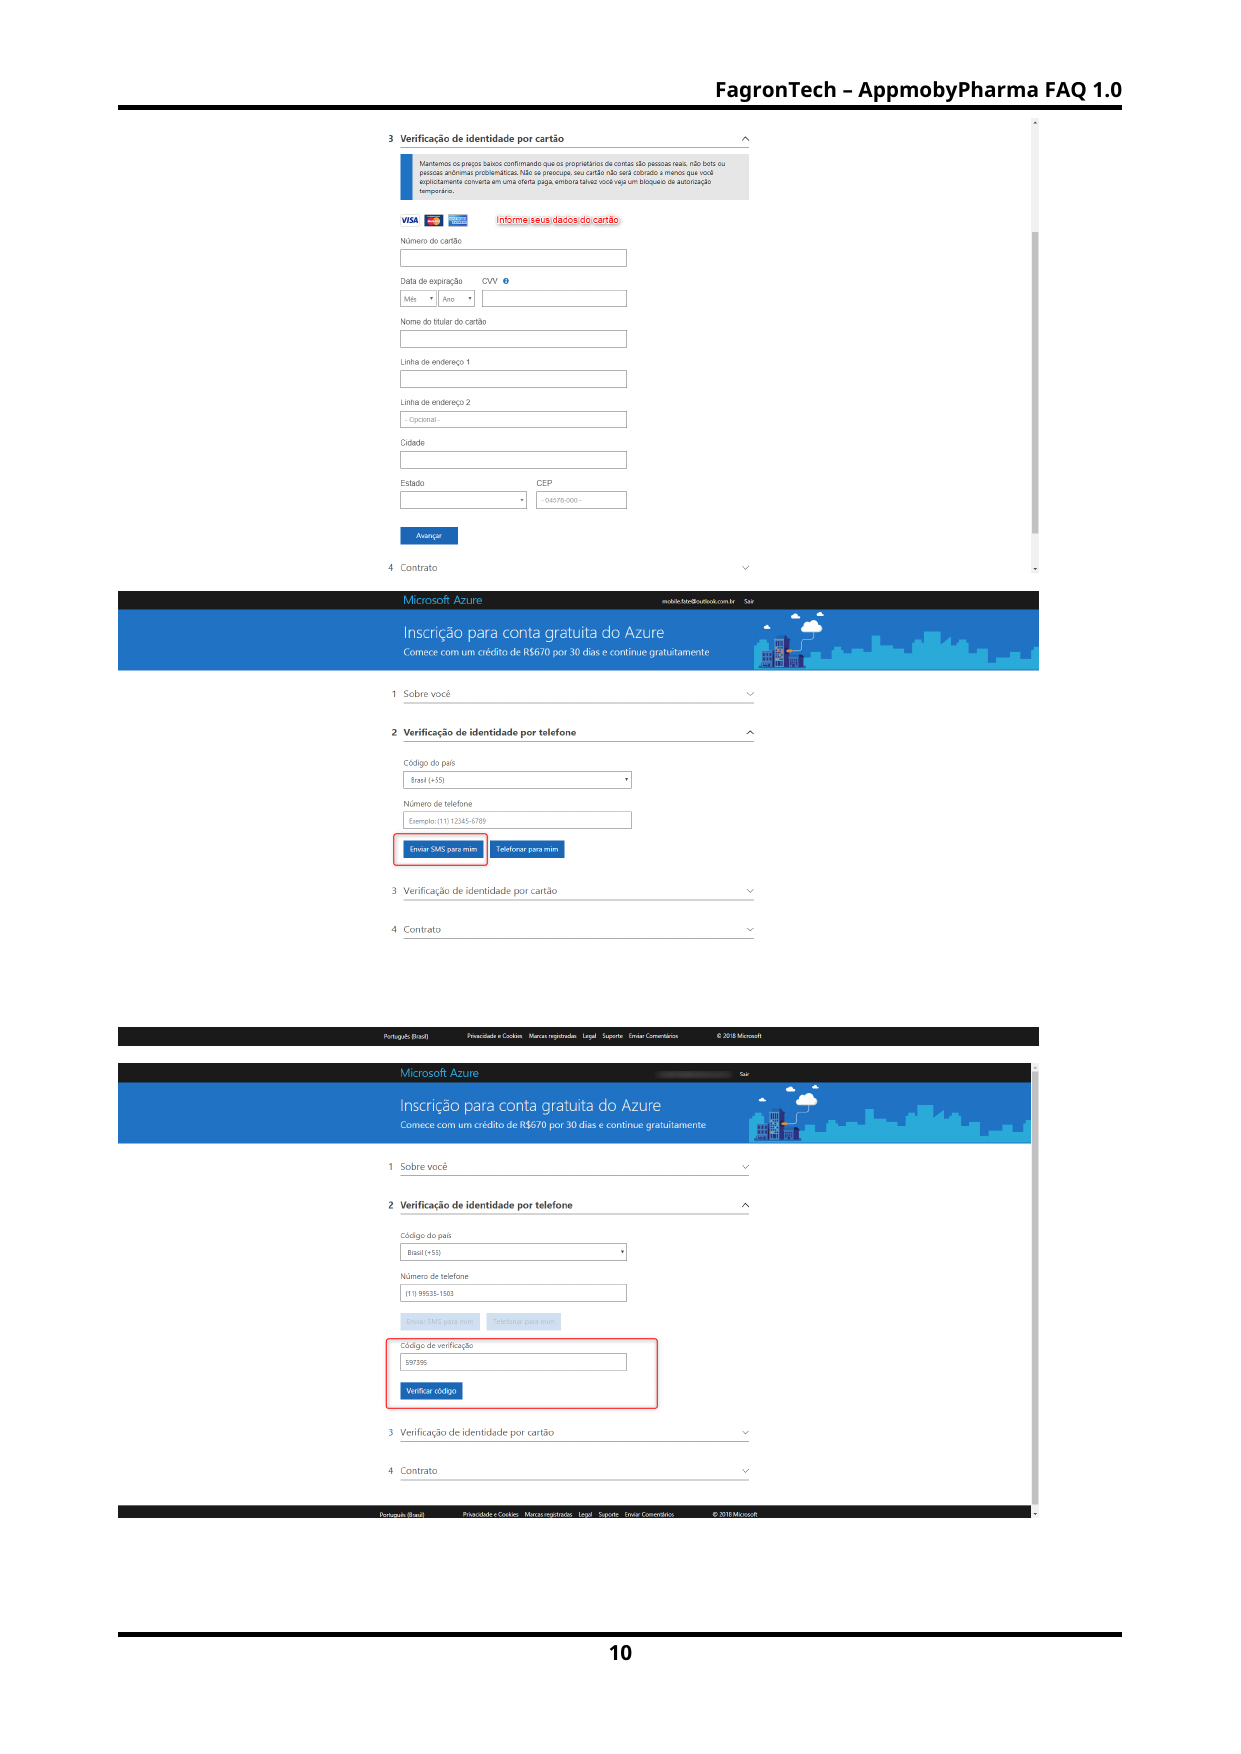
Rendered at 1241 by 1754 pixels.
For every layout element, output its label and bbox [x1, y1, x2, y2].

picture [118, 118, 1039, 573]
picture [118, 591, 1039, 1046]
picture [118, 1063, 1039, 1518]
